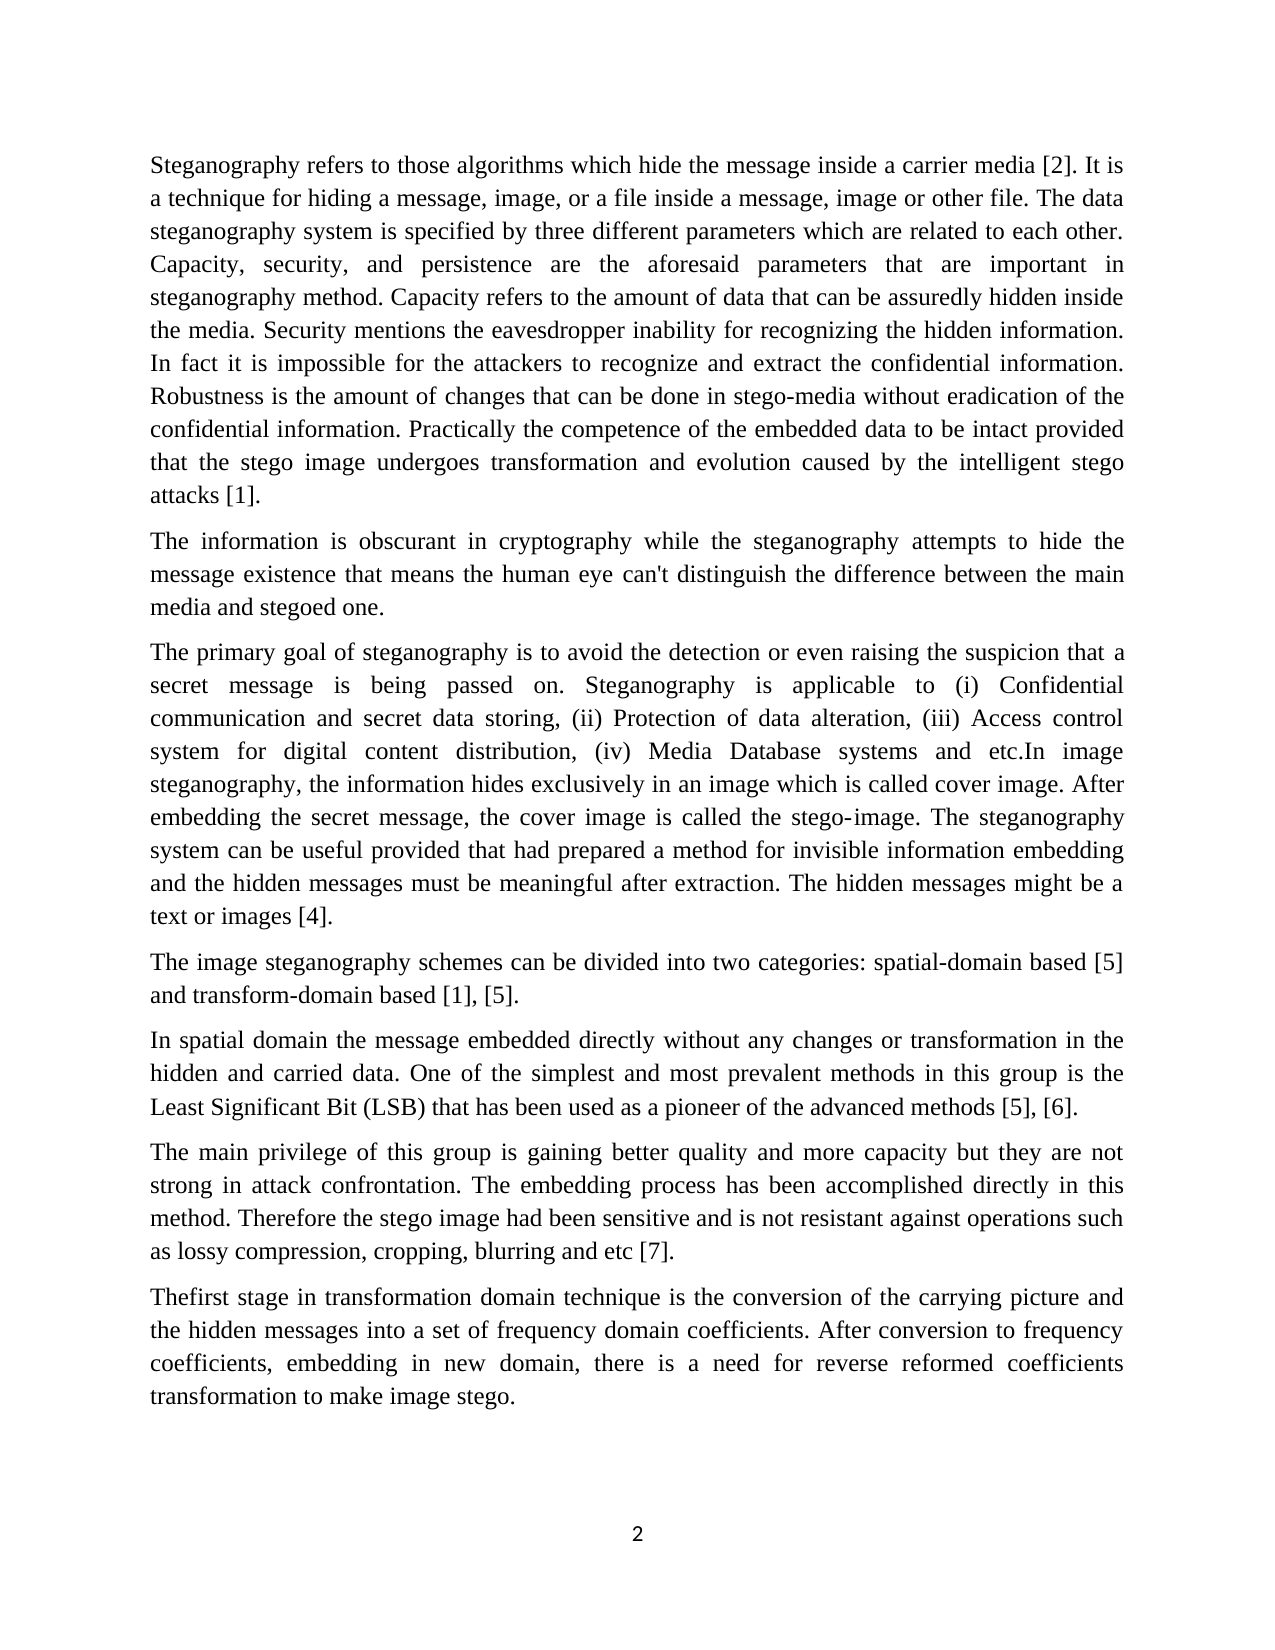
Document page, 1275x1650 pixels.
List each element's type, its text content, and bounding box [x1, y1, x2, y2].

text The primary goal of steganography is to avoid the detection or even raising the suspicion that a secret message is being passed on. Steganography is applicable to (i) Confidential communication and secret data storing, (ii) Protection of data alteration, (iii) Access control system for digital content distribution, (iv) Media Database systems and etc.In image steganography, the information hides exclusively in an image which is called cover image. After embedding the secret message, the cover image is called the stego-image. The steganography system can be useful provided that had prepared a method for invisible information embedding and the hidden messages must be meaningful after extraction. The hidden messages might be a text or images [4]. [150, 637, 1125, 835]
text The main privilege of this group is gaining better quality and more capacity but they are not strong in attack confrontation. The embedding process has been accomplished directly in this method. Therefore the stego image had been sensitive and is not resistant against operations such as lossy compression, cropping, blurring and etc [7]. [150, 1232, 1125, 1265]
text The image steganography schemes can be divided into two categories: spatial-domain based [5] and transform-domain based [1], [5]. [150, 976, 1125, 1009]
text Thefirst stage in transformation domain technique is the conversion of the carrying picture and the hidden messages into a set of frequency domain coefficients. After conversion to frequency coefficients, embedding in new domain, there is a need for reverse reformed coefficients transformation to make image stego. [150, 1376, 1125, 1409]
text In spatial domain the message embedded directly without any changes or transformation in the hidden and carried data. One of the simplest and most prevalent methods in this group is the Least Significant Bit (LSB) that has been used as a pioneer of the advanced methods [5], [6]. [150, 1087, 1125, 1120]
text Steganography refers to those algorithms which hide the message inside a carrier media [2]. It is a technique for hiding a message, image, or a file inside a message, image or other file. The data steganography system is specified by three different parameters which are related to each other. Capacity, security, and persistence are the aforesaid parameters that are important in steganography method. Capacity refers to the amount of data that can be assuredly hidden inside the media. Security mentions the eavesdropper inability for recognizing the hidden information. In fact it is impossible for the attackers to recognize and extract the confidential information. Robustness is the amount of changes that can be done in stego-media without eradication of the confidential information. Practically the competence of the embedded data to be intact provided that the stego image undergoes transformation and evolution caused by the intelligent stego attacks [1]. [150, 150, 1125, 414]
text The information is obscurant in cryptography while the steganography attempts to hide the message existence that means the human eye can't distinguish the difference between the main media and stegoed one. [150, 526, 1125, 621]
